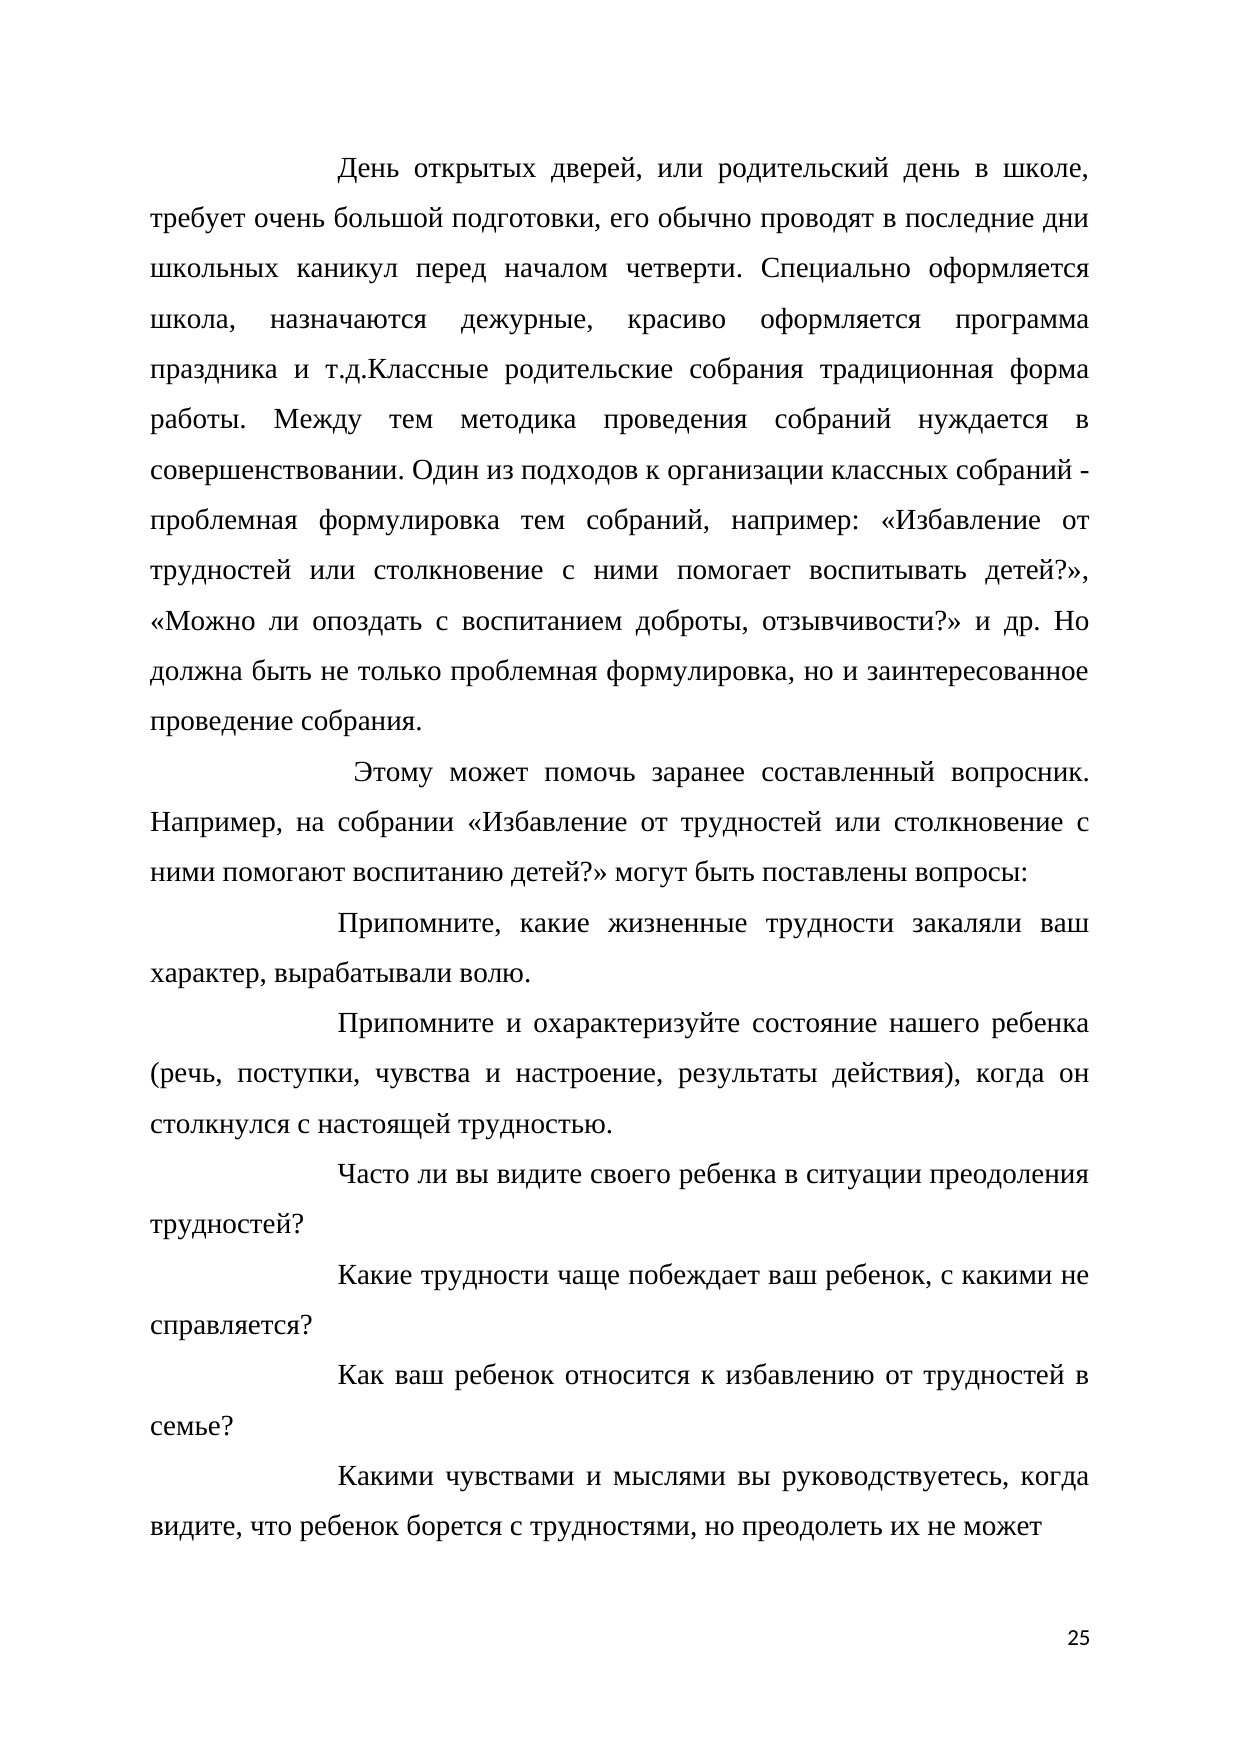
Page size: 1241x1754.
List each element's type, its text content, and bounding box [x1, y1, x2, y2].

text Часто ли вы видите своего ребенка в ситуации преодоления трудностей? [150, 1156, 1090, 1240]
text Какие трудности чаще побеждает ваш ребенок, с какими не справляется? [150, 1257, 1090, 1341]
text Припомните, какие жизненные трудности закаляли ваш характер, вырабатывали волю. [150, 905, 1090, 988]
text Как ваш ребенок относится к избавлению от трудностей в семье? [150, 1357, 1090, 1441]
text День открытых дверей, или родительский день в школе, требует очень большой подготовки, его обычно проводят в последние дни школьных каникул перед началом четверти. Специально оформляется школа, назначаются дежурные, красиво оформляется программа праздника и т.д.Классные родительские собрания традиционная форма работы. Между тем методика проведения собраний нуждается в совершенствовании. Один из подходов к организации классных собраний - проблемная формулировка тем собраний, например: «Избавление от трудностей или столкновение с ними помогает воспитывать детей?», «Можно ли опоздать с воспитанием доброты, отзывчивости?» и др. Но должна быть не только проблемная формулировка, но и заинтересованное проведение собрания. [150, 150, 1090, 737]
text Припомните и охарактеризуйте состояние нашего ребенка (речь, поступки, чувства и настроение, результаты действия), когда он столкнулся с настоящей трудностью. [150, 1005, 1090, 1139]
text Какими чувствами и мыслями вы руководствуетесь, когда ви­дите, что ребенок борется с трудностями, но преодолеть их не может [150, 1458, 1090, 1542]
text Этому может помочь заранее составленный вопросник. Например, на собрании «Избавление от трудностей или столкновение с ними помогают воспитанию детей?» могут быть поставлены вопросы: [150, 754, 1090, 888]
